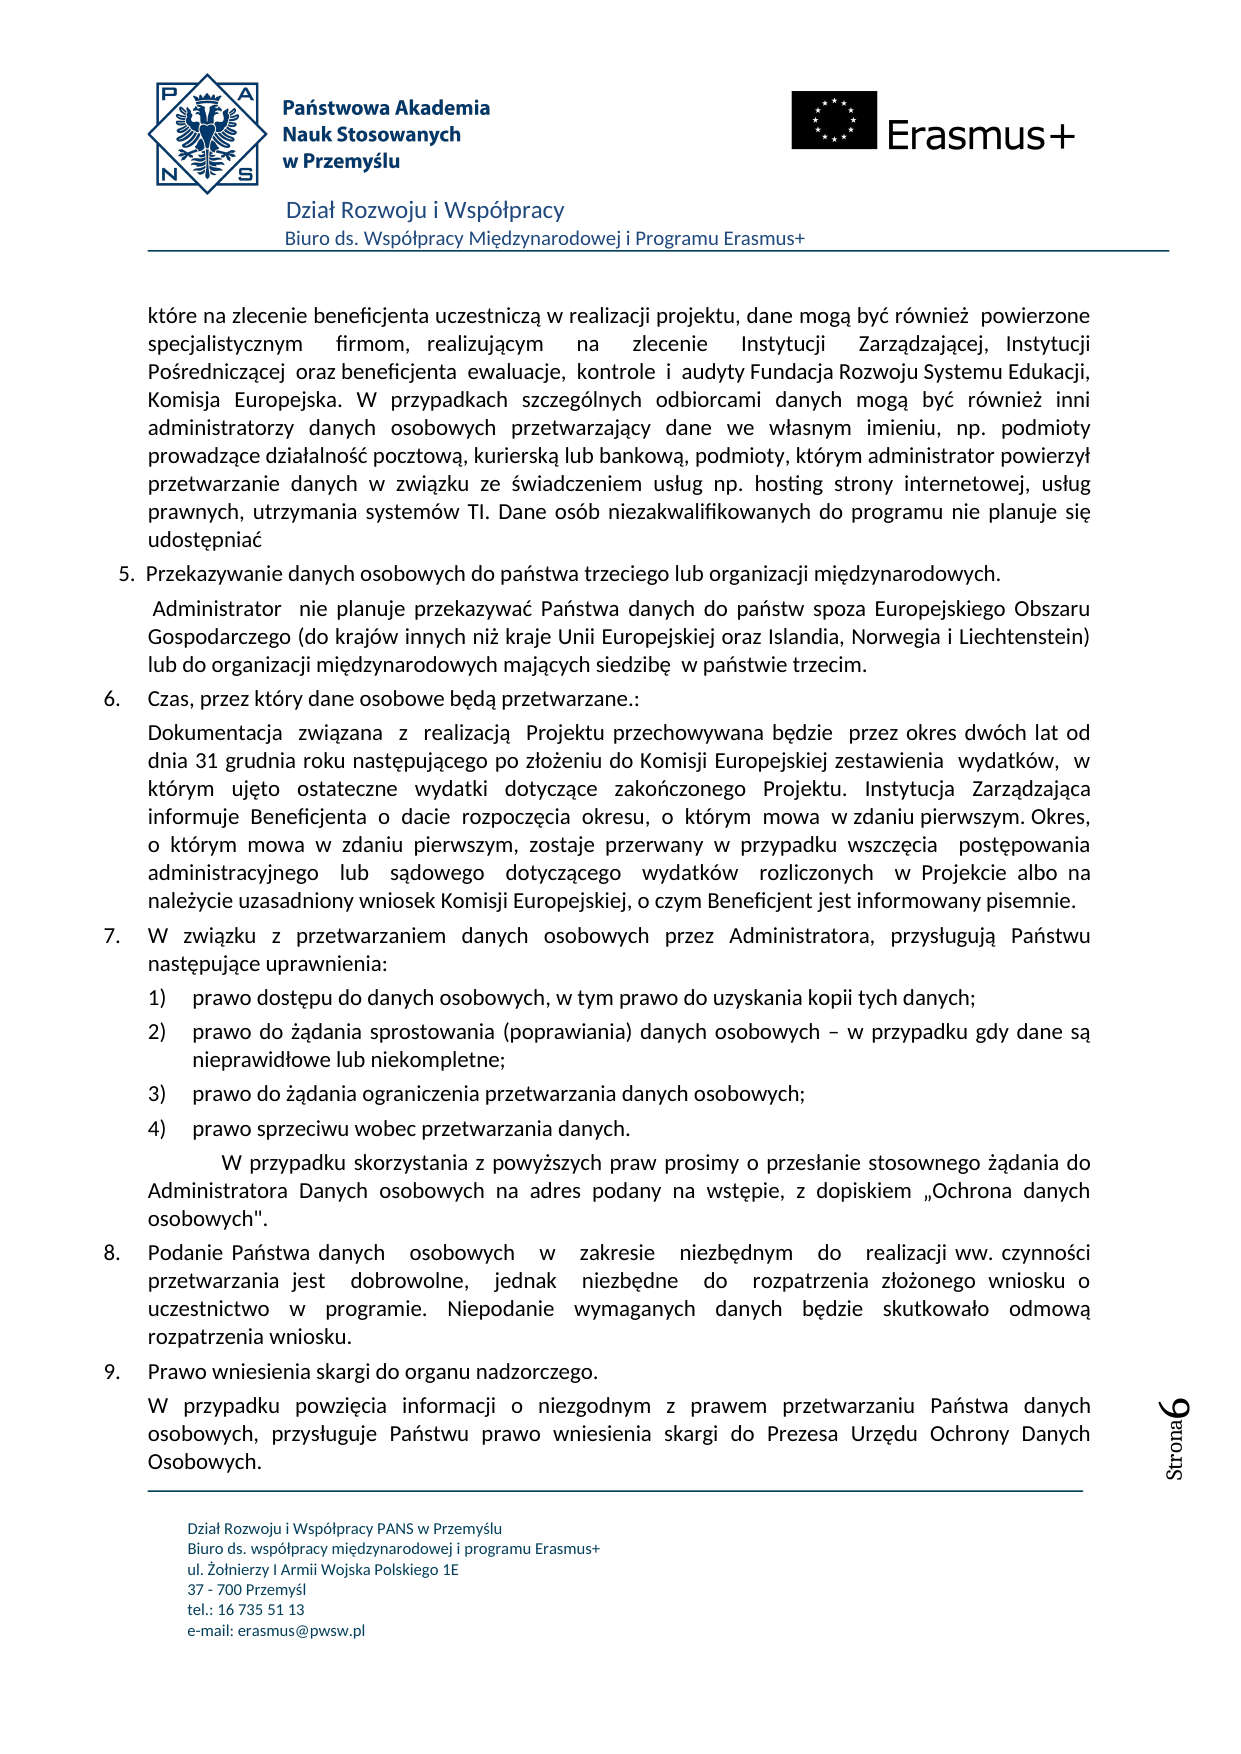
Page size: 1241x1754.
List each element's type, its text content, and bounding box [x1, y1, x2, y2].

picture [299, 1629, 307, 1635]
list prawo dostępu do danych osobowych, w tym prawo do uzyskania kopii tych danych; [148, 983, 1092, 1011]
picture [225, 1523, 232, 1534]
picture [263, 1546, 268, 1554]
list prawo do żądania ograniczenia przetwarzania danych osobowych; [148, 1079, 1092, 1108]
picture [441, 1546, 446, 1554]
picture [239, 1604, 246, 1615]
picture [252, 1629, 258, 1636]
picture [349, 1567, 354, 1575]
picture [256, 1567, 263, 1573]
picture [337, 1546, 343, 1554]
picture [296, 1625, 307, 1638]
text 9. Prawo wniesienia skargi do organu nadzorczego. [103, 1357, 1092, 1385]
picture [206, 1628, 212, 1636]
picture [430, 1546, 436, 1554]
picture [422, 1567, 427, 1578]
picture [351, 1527, 357, 1534]
list 5. Przekazywanie danych osobowych do państwa trzeciego lub organizacji międzynarodowych. [118, 559, 1092, 587]
picture [564, 1546, 571, 1554]
list prawo sprzeciwu wobec przetwarzania danych. [148, 1114, 1092, 1142]
text Dokumentacja związana z realizacją Projektu przechowywana będzie przez okres dwóch lat od dnia 31 grudnia roku następującego po złożeniu do Komisji Europejskiej zestawienia wydatków, w którym ujęto ostateczne wydatki dotyczące zakończonego Projektu. Instytucja Zarządzająca informuje Beneficjenta o dacie rozpoczęcia okresu, o którym mowa w zdaniu pierwszym. Okres, o którym mowa w zdaniu pierwszym, zostaje przerwany w przypadku wszczęcia postępowania administracyjnego lub sądowego dotyczącego wydatków rozliczonych w Projekcie albo na należycie uzasadniony wniosek Komisji Europejskiej, o czym Beneficjent jest informowany pisemnie. [148, 718, 1092, 914]
picture [363, 1568, 369, 1575]
text 6. Czas, przez który dane osobowe będą przetwarzane.: [103, 684, 1092, 712]
picture [320, 1628, 328, 1636]
picture [396, 1567, 401, 1575]
picture [349, 1546, 356, 1554]
picture [238, 1628, 245, 1636]
picture [389, 1547, 395, 1554]
picture [510, 1546, 517, 1554]
picture [147, 73, 495, 195]
picture [332, 1522, 336, 1534]
list prawo do żądania sprostowania (poprawiania) danych osobowych – w przypadku gdy dane są nieprawidłowe lub niekompletne; [148, 1017, 1092, 1073]
picture [214, 1629, 220, 1636]
picture [252, 1546, 258, 1554]
picture [419, 1526, 427, 1534]
text 7. W związku z przetwarzaniem danych osobowych przez Administratora, przysługują Państwu następujące uprawnienia: [103, 921, 1092, 977]
picture [216, 1522, 220, 1534]
list Administrator nie planuje przekazywać Państwa danych do państw spoza Europejskiego Obszaru Gospodarczego (do krajów innych niż kraje Unii Europejskiej oraz Islandia, Norwegia i Liechtenstein) lub do organizacji międzynarodowych mających siedzibę w państwie trzecim. [118, 594, 1092, 678]
picture [338, 1628, 344, 1636]
picture [414, 1567, 419, 1575]
picture [267, 1587, 274, 1595]
picture [362, 1542, 366, 1554]
text W przypadku powzięcia informacji o niezgodnym z prawem przetwarzaniu Państwa danych osobowych, przysługuje Państwu prawo wniesienia skargi do Prezesa Urzędu Ochrony Danych Osobowych. [148, 1391, 1092, 1475]
picture [590, 1545, 599, 1553]
picture [775, 75, 1091, 166]
picture [297, 1567, 304, 1575]
picture [267, 1628, 274, 1636]
text 8. Podanie Państwa danych osobowych w zakresie niezbędnym do realizacji ww. czynności przetwarzania jest dobrowolne, jednak niezbędne do rozpatrzenia złożonego wniosku o uczestnictwo w programie. Niepodanie wymaganych danych będzie skutkowało odmową rozpatrzenia wniosku. [103, 1238, 1092, 1351]
picture [463, 1526, 470, 1534]
picture [197, 1587, 202, 1595]
picture [252, 1526, 258, 1534]
text W przypadku skorzystania z powyższych praw prosimy o przesłanie stosownego żądania do Administratora Danych osobowych na adres podany na wstępie, z dopiskiem „Ochrona danych osobowych". [148, 1148, 1092, 1232]
picture [193, 1607, 200, 1615]
